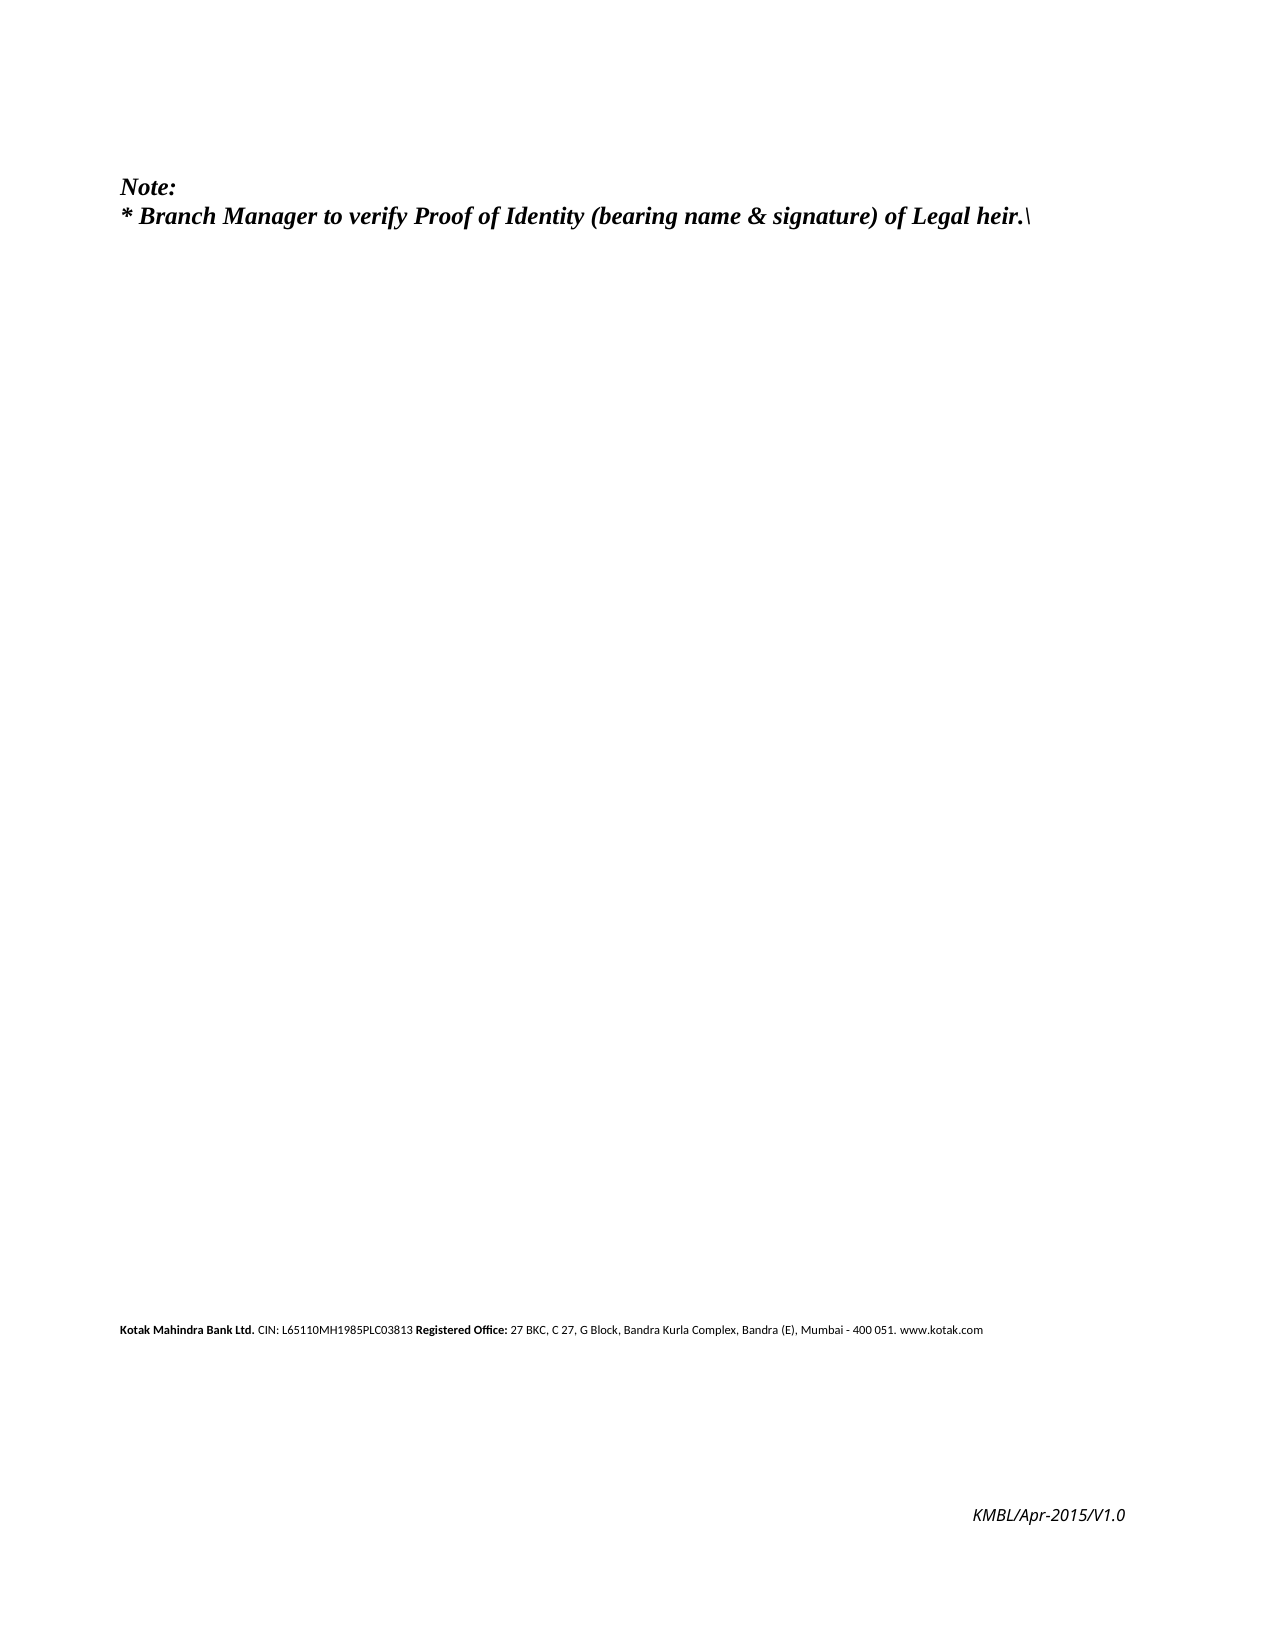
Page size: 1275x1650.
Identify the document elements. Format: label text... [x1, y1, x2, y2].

text Kotak Mahindra Bank Ltd. CIN: L65110MH1985PLC03813 Registered Office: 27 BKC, C 27, G Block, Bandra Kurla Complex, Bandra (E), Mumbai - 400 051. www.kotak.com [120, 1322, 1125, 1337]
text Note: [120, 172, 1125, 201]
text * Branch Manager to verify Proof of Identity (bearing name & signature) of Legal heir.\ [120, 201, 1125, 229]
